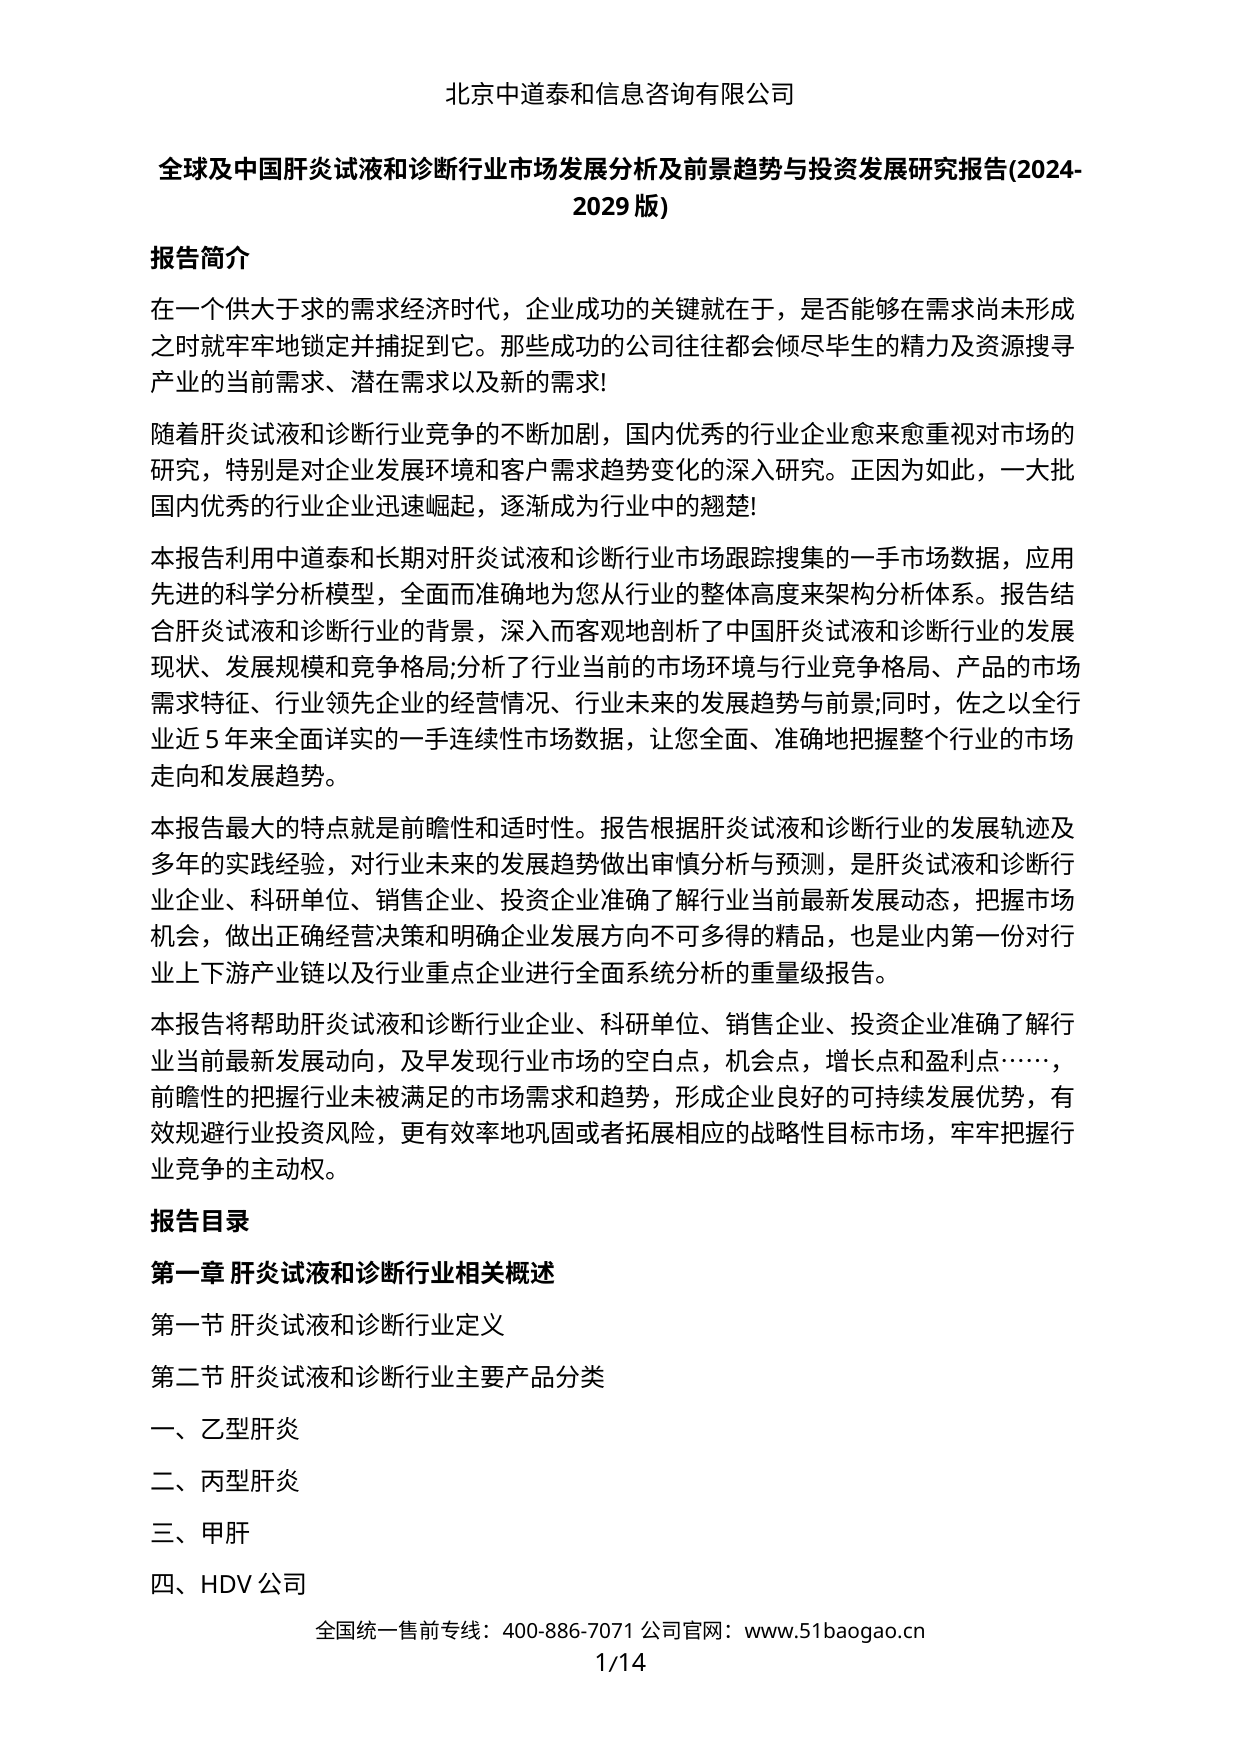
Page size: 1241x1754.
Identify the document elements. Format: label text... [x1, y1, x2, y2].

text 本报告将帮助肝炎试液和诊断行业企业、科研单位、销售企业、投资企业准确了解行业当前最新发展动向，及早发现行业市场的空白点，机会点，增长点和盈利点……，前瞻性的把握行业未被满足的市场需求和趋势，形成企业良好的可持续发展优势，有效规避行业投资风险，更有效率地巩固或者拓展相应的战略性目标市场，牢牢把握行业竞争的主动权。 [150, 1005, 1090, 1186]
text 第一节 肝炎试液和诊断行业定义 [150, 1306, 1090, 1342]
text 本报告利用中道泰和长期对肝炎试液和诊断行业市场跟踪搜集的一手市场数据，应用先进的科学分析模型，全面而准确地为您从行业的整体高度来架构分析体系。报告结合肝炎试液和诊断行业的背景，深入而客观地剖析了中国肝炎试液和诊断行业的发展现状、发展规模和竞争格局;分析了行业当前的市场环境与行业竞争格局、产品的市场需求特征、行业领先企业的经营情况、行业未来的发展趋势与前景;同时，佐之以全行业近5年来全面详实的一手连续性市场数据，让您全面、准确地把握整个行业的市场走向和发展趋势。 [150, 539, 1090, 792]
text 第二节 肝炎试液和诊断行业主要产品分类 [150, 1357, 1090, 1394]
text 三、甲肝 [150, 1513, 1090, 1549]
text 四、HDV公司 [150, 1565, 1090, 1601]
text 本报告最大的特点就是前瞻性和适时性。报告根据肝炎试液和诊断行业的发展轨迹及多年的实践经验，对行业未来的发展趋势做出审慎分析与预测，是肝炎试液和诊断行业企业、科研单位、销售企业、投资企业准确了解行业当前最新发展动态，把握市场机会，做出正确经营决策和明确企业发展方向不可多得的精品，也是业内第一份对行业上下游产业链以及行业重点企业进行全面系统分析的重量级报告。 [150, 808, 1090, 989]
text 二、丙型肝炎 [150, 1461, 1090, 1497]
text 随着肝炎试液和诊断行业竞争的不断加剧，国内优秀的行业企业愈来愈重视对市场的研究，特别是对企业发展环境和客户需求趋势变化的深入研究。正因为如此，一大批国内优秀的行业企业迅速崛起，逐渐成为行业中的翘楚! [150, 414, 1090, 523]
text 报告目录 [150, 1202, 1090, 1238]
text 全球及中国肝炎试液和诊断行业市场发展分析及前景趋势与投资发展研究报告(2024-2029版) [150, 150, 1090, 222]
text 报告简介 [150, 238, 1090, 274]
text 一、乙型肝炎 [150, 1409, 1090, 1446]
text 第一章 肝炎试液和诊断行业相关概述 [150, 1254, 1090, 1290]
text 在一个供大于求的需求经济时代，企业成功的关键就在于，是否能够在需求尚未形成之时就牢牢地锁定并捕捉到它。那些成功的公司往往都会倾尽毕生的精力及资源搜寻产业的当前需求、潜在需求以及新的需求! [150, 290, 1090, 399]
